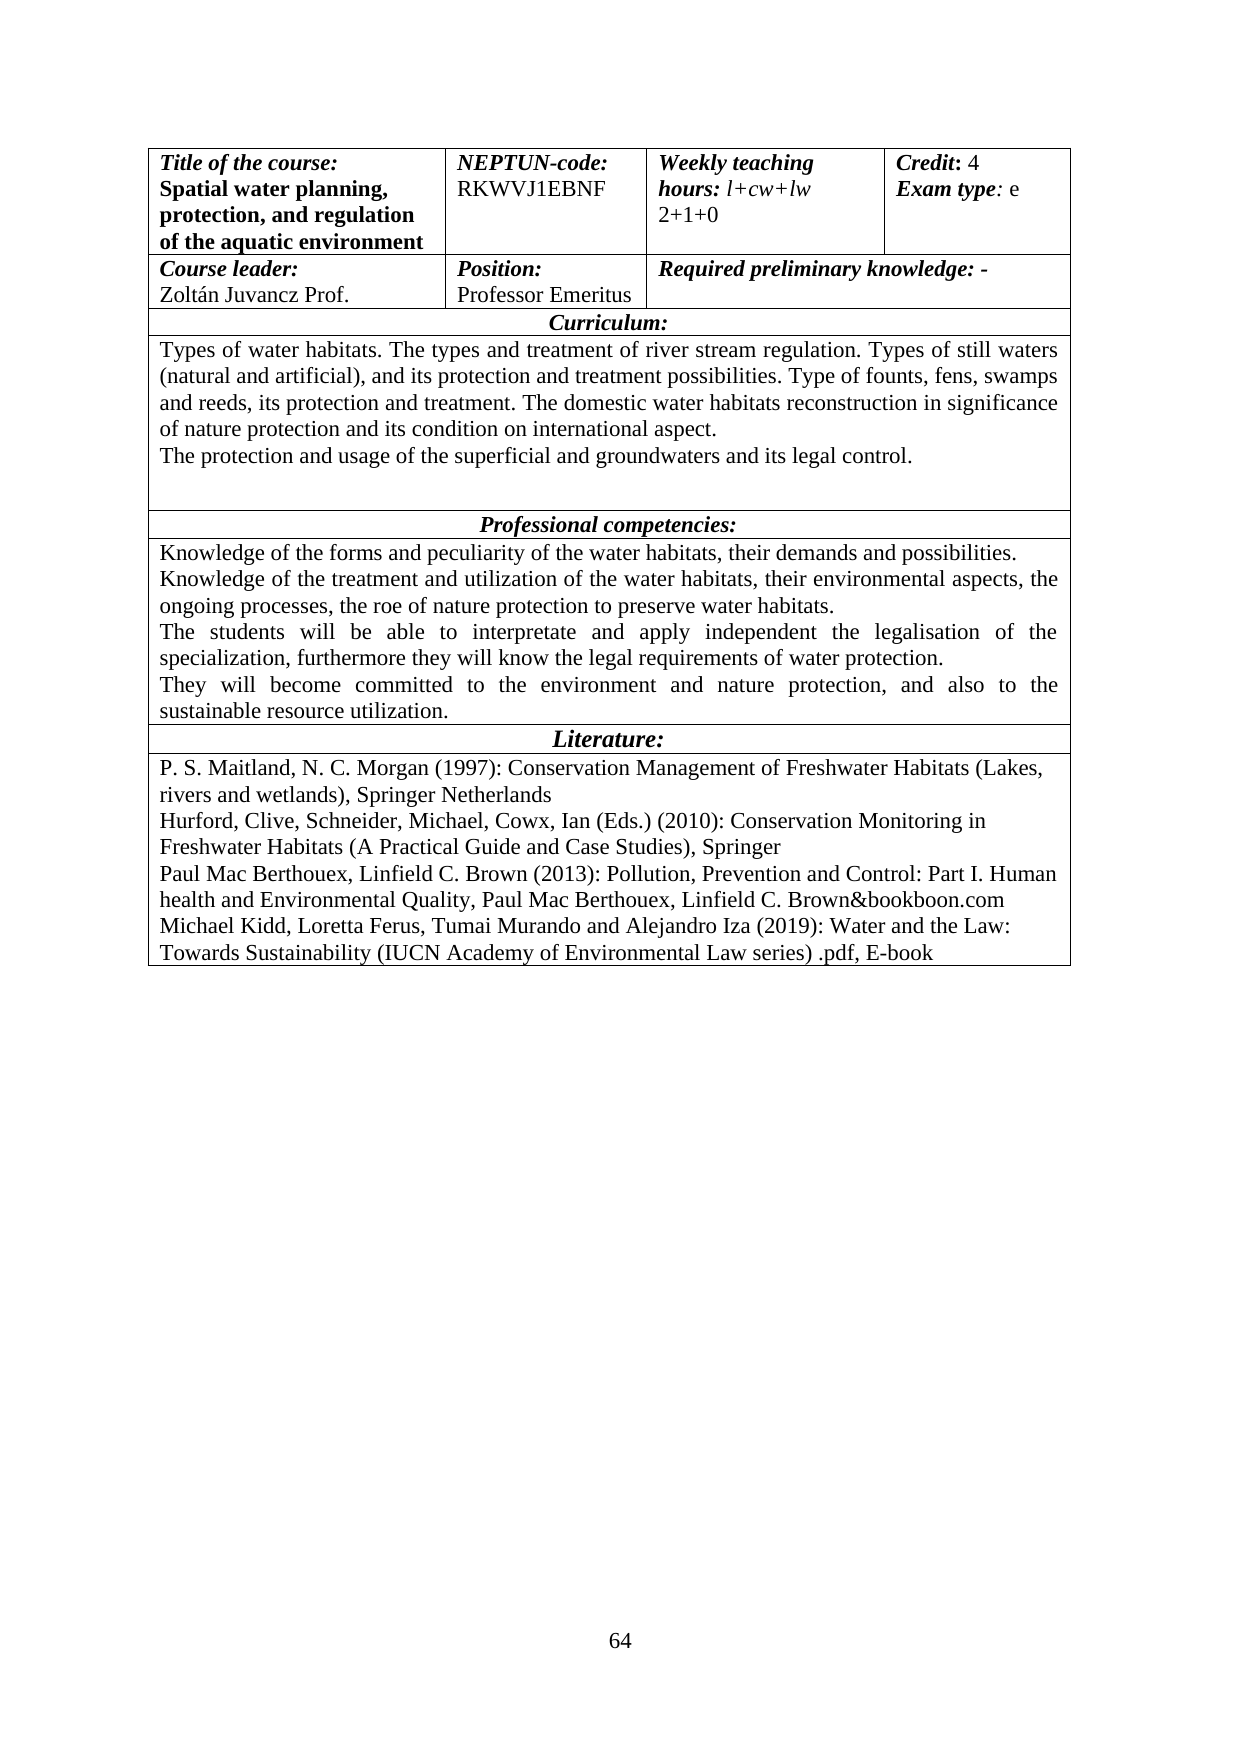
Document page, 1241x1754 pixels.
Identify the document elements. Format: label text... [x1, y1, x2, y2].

table_header Weekly teaching hours: l+cw+lw 2+1+0 [647, 149, 884, 254]
table_cell Professional competencies: [149, 511, 1070, 538]
table_header NEPTUN-code: RKWVJ1EBNF [446, 149, 646, 254]
table_cell Required preliminary knowledge: - [647, 255, 1070, 308]
table_header Title of the course: Spatial water planning, protection, and regulation of the aquatic environment [149, 149, 445, 254]
table_cell Types of water habitats. The types and treatment of river stream regulation. Types of still waters (natural and artificial), and its protection and treatment possibilities. Type of founts, fens, swamps and reeds, its protection and treatment. The domestic water habitats reconstruction in significance of nature protection and its condition on international aspect. The protection and usage of the superficial and groundwaters and its legal control. [149, 336, 1070, 510]
table_cell Curriculum: [149, 309, 1070, 335]
table_cell P. S. Maitland, N. C. Morgan (1997): Conservation Management of Freshwater Habitats (Lakes, rivers and wetlands), Springer Netherlands Hurford, Clive, Schneider, Michael, Cowx, Ian (Eds.) (2010): Conservation Monitoring in Freshwater Habitats (A Practical Guide and Case Studies), Springer Paul Mac Berthouex, Linfield C. Brown (2013): Pollution, Prevention and Control: Part I. Human health and Environmental Quality, Paul Mac Berthouex, Linfield C. Brown&bookboon.com Michael Kidd, Loretta Ferus, Tumai Murando and Alejandro Iza (2019): Water and the Law: Towards Sustainability (IUCN Academy of Environmental Law series) .pdf, E-book [149, 754, 1070, 965]
table_cell Course leader: Zoltán Juvancz Prof. [149, 255, 445, 308]
table_cell Literature: [149, 725, 1070, 753]
table_cell Position: Professor Emeritus [446, 255, 646, 308]
table_cell Knowledge of the forms and peculiarity of the water habitats, their demands and possibilities. Knowledge of the treatment and utilization of the water habitats, their environmental aspects, the ongoing processes, the roe of nature protection to preserve water habitats. The students will be able to interpretate and apply independent the legalisation of the specialization, furthermore they will know the legal requirements of water protection. They will become committed to the environment and nature protection, and also to the sustainable resource utilization. [149, 539, 1070, 723]
table_header Credit: 4 Exam type: e [885, 149, 1070, 254]
